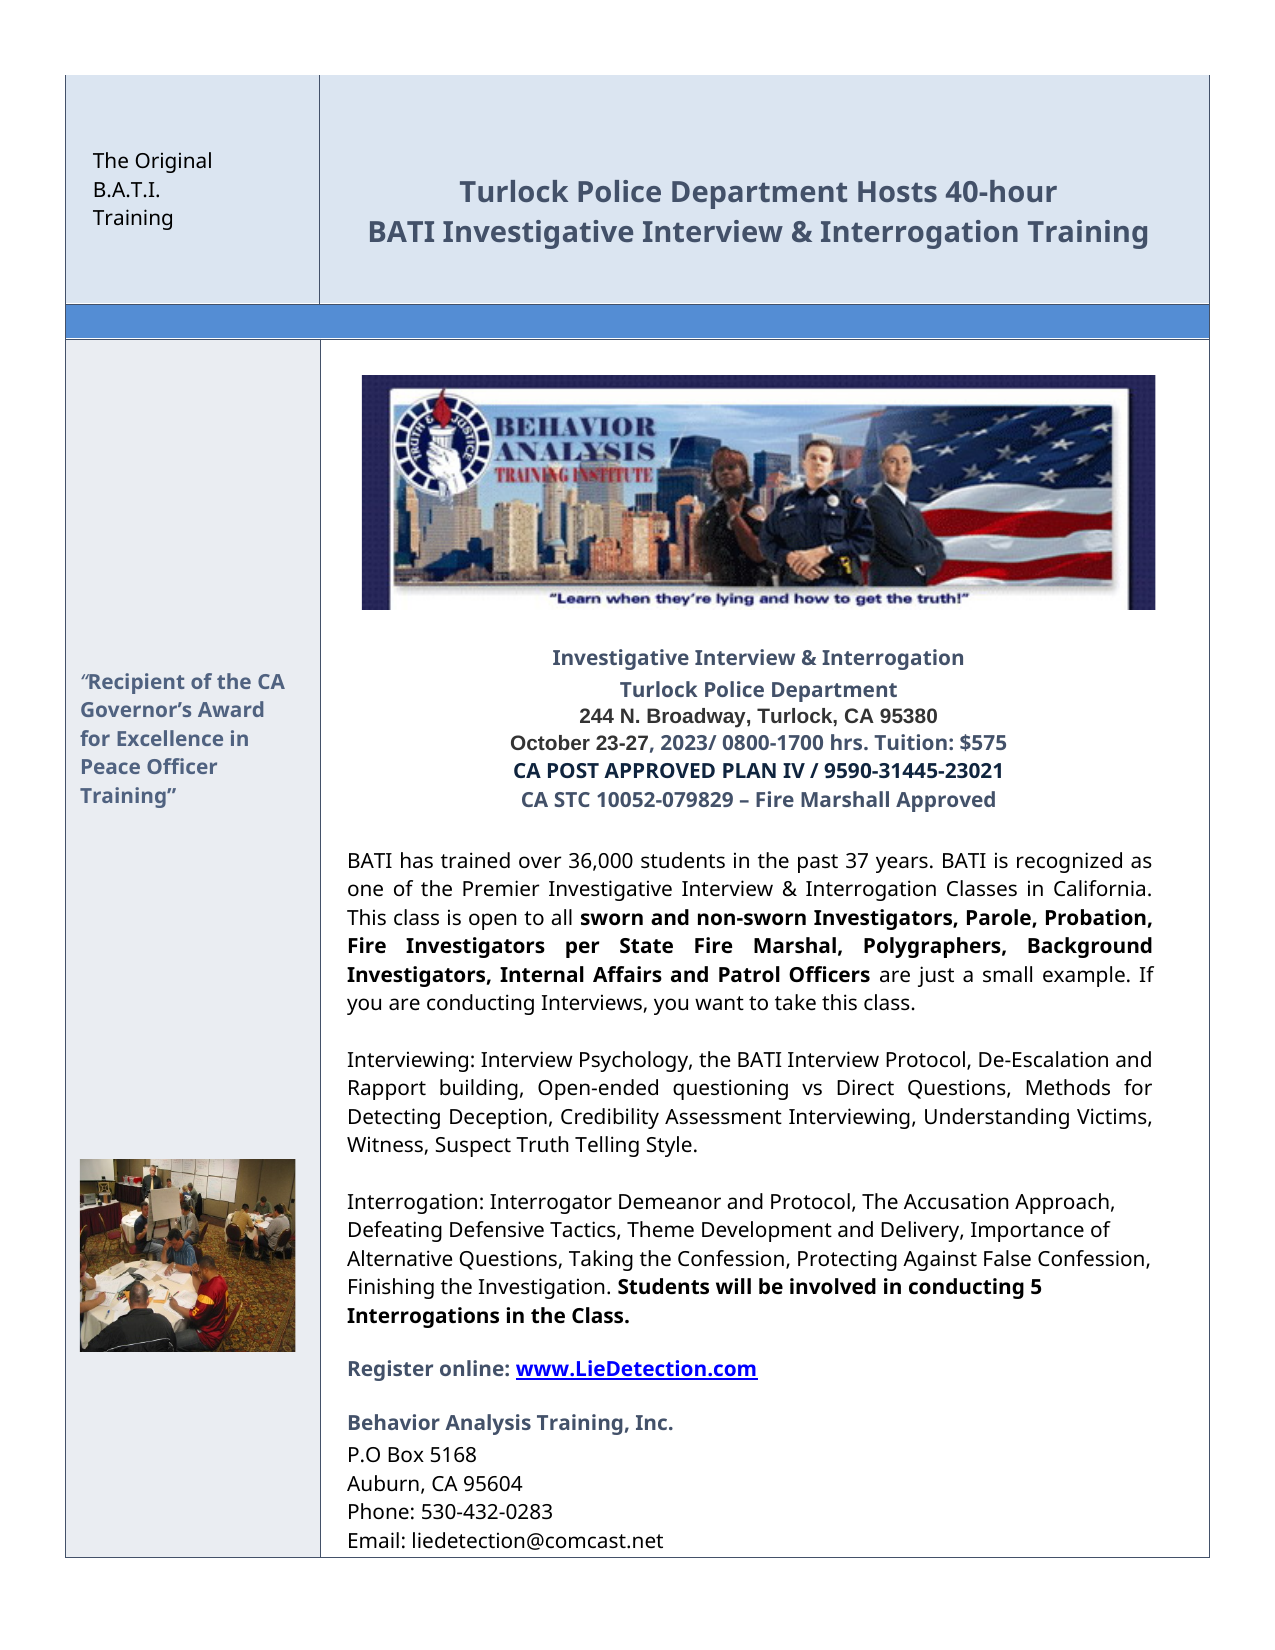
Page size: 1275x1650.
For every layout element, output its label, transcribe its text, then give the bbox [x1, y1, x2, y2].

table_cell [319, 305, 1209, 338]
table_header The Original B.A.T.I. Training [66, 75, 319, 303]
table_cell Investigative Interview & Interrogation Turlock Police Department 244 N. Broadway, Turlock, CA 95380 October 23-27, 2023/ 0800-1700 hrs. Tuition: $575 CA POST APPROVED PLAN IV / 9590-31445-23021 CA STC 10052-079829 – Fire Marshall Approved BATI has trained over 36,000 students in the past 37 years. BATI is recognized as one of the Premier Investigative Interview & Interrogation Classes in California. This class is open to all sworn and non-sworn Investigators, Parole, Probation, Fire Investigators per State Fire Marshal, Polygraphers, Background Investigators, Internal Affairs and Patrol Officers are just a small example. If you are conducting Interviews, you want to take this class. Interviewing: Interview Psychology, the BATI Interview Protocol, De-Escalation and Rapport building, Open-ended questioning vs Direct Questions, Methods for Detecting Deception, Credibility Assessment Interviewing, Understanding Victims, Witness, Suspect Truth Telling Style. Interrogation: Interrogator Demeanor and Protocol, The Accusation Approach, Defeating Defensive Tactics, Theme Development and Delivery, Importance of Alternative Questions, Taking the Confession, Protecting Against False Confession, Finishing the Investigation. Students will be involved in conducting 5 Interrogations in the Class. Register online: www.LieDetection.com Behavior Analysis Training, Inc. P.O Box 5168 Auburn, CA 95604 Phone: 530-432-0283 Email: liedetection@comcast.net [321, 340, 1209, 1557]
table_header Turlock Police Department Hosts 40-hour BATI Investigative Interview & Interrogation Training [320, 75, 1209, 303]
table_cell [66, 340, 320, 1557]
picture [361, 375, 1156, 610]
table_cell [66, 305, 319, 338]
picture [79, 1159, 296, 1352]
